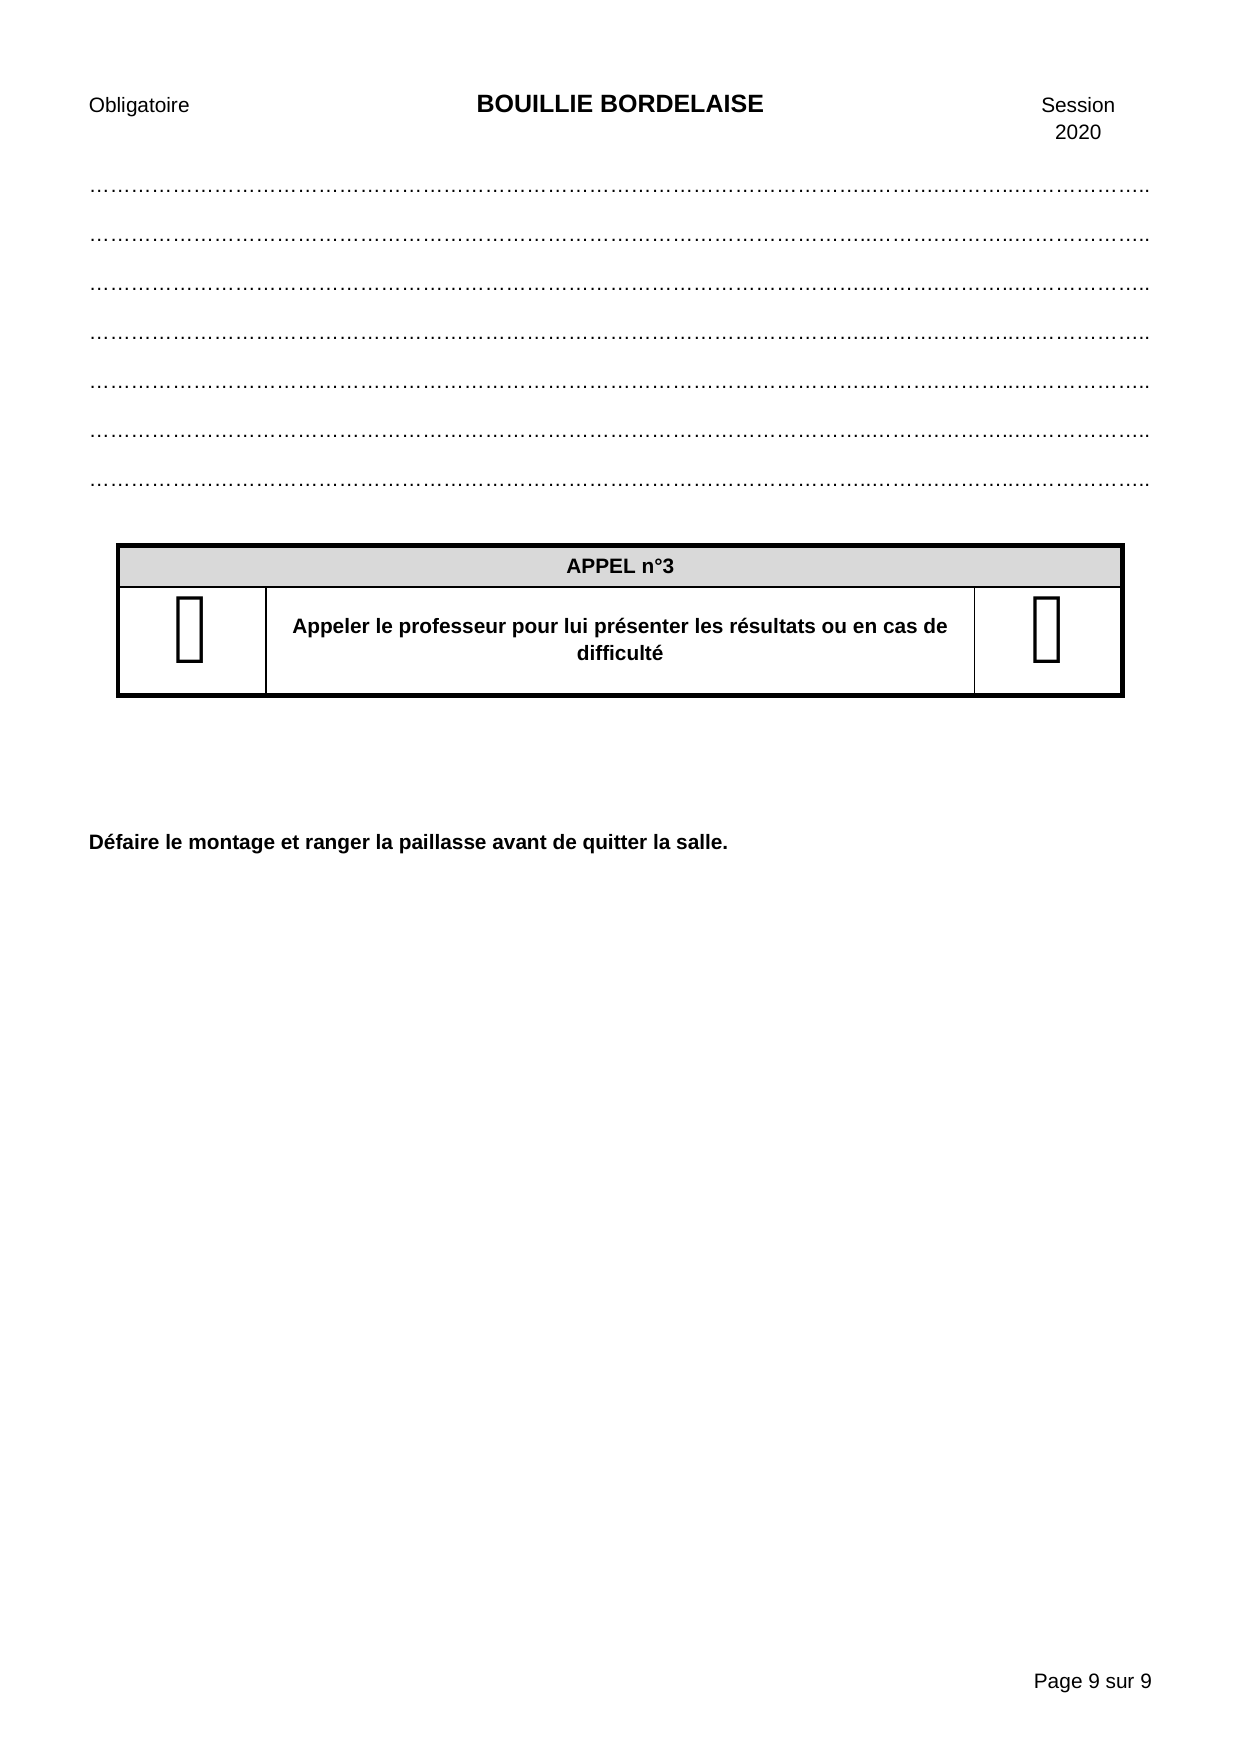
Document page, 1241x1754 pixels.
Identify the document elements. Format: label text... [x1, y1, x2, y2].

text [89, 222, 1152, 246]
table_cell [975, 588, 1120, 693]
text Défaire le montage et ranger la paillasse avant de quitter la salle. [89, 829, 1152, 853]
text …………………………………………………………………………………………………..……….………..……………….. [89, 320, 1152, 344]
text …………………………………………………………………………………………………..……….………..……………….. [89, 467, 1152, 491]
table_header [120, 548, 266, 586]
table_header APPEL n°3 [266, 548, 974, 586]
table_cell [120, 588, 265, 693]
table_cell Appeler le professeur pour lui présenter les résultats ou en cas de difficulté [267, 588, 974, 693]
text …………………………………………………………………………………………………..……….………..……………….. [89, 369, 1152, 393]
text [89, 173, 1152, 197]
table_header [974, 548, 1120, 586]
text …………………………………………………………………………………………………..……….………..……………….. [89, 418, 1152, 442]
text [89, 271, 1152, 295]
